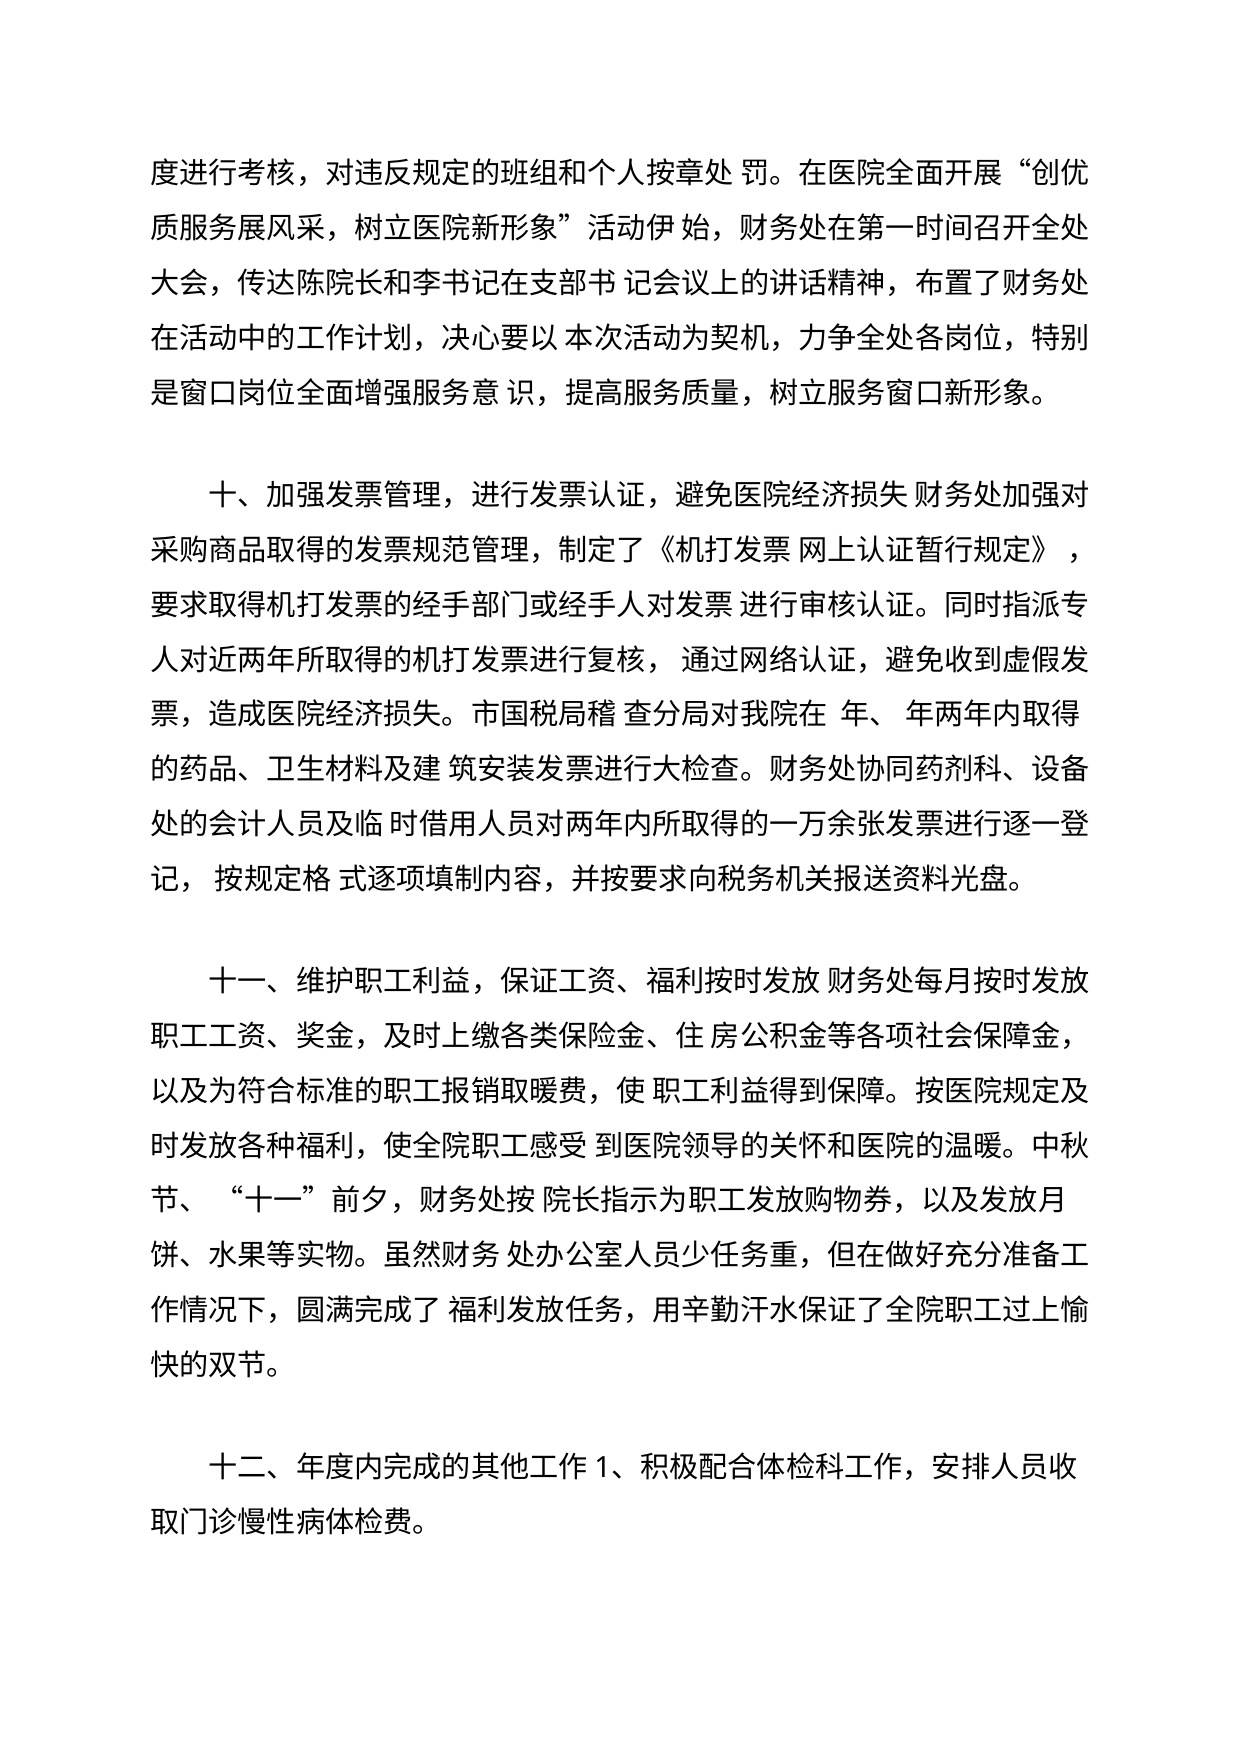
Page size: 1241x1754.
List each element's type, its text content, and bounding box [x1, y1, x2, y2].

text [150, 150, 1090, 412]
text 十二、年度内完成的其他工作 1、积极配合体检科工作，安排人员收取门诊慢性病体检费。 [150, 1443, 1090, 1541]
text 十一、维护职工利益，保证工资、福利按时发放 财务处每月按时发放职工工资、奖金，及时上缴各类保险金、住 房公积金等各项社会保障金，以及为符合标准的职工报销取暖费，使 职工利益得到保障。按医院规定及时发放各种福利，使全院职工感受 到医院领导的关怀和医院的温暖。中秋节、 “十一”前夕，财务处按 院长指示为职工发放购物券，以及发放月饼、水果等实物。虽然财务 处办公室人员少任务重，但在做好充分准备工作情况下，圆满完成了 福利发放任务，用辛勤汗水保证了全院职工过上愉快的双节。 [150, 957, 1090, 1384]
text 十、加强发票管理，进行发票认证，避免医院经济损失 财务处加强对采购商品取得的发票规范管理，制定了《机打发票 网上认证暂行规定》 ，要求取得机打发票的经手部门或经手人对发票 进行审核认证。同时指派专人对近两年所取得的机打发票进行复核， 通过网络认证，避免收到虚假发票，造成医院经济损失。市国税局稽 查分局对我院在 年、 年两年内取得的药品、卫生材料及建 筑安装发票进行大检查。财务处协同药剂科、设备处的会计人员及临 时借用人员对两年内所取得的一万余张发票进行逐一登记， 按规定格 式逐项填制内容，并按要求向税务机关报送资料光盘。 [150, 471, 1090, 898]
